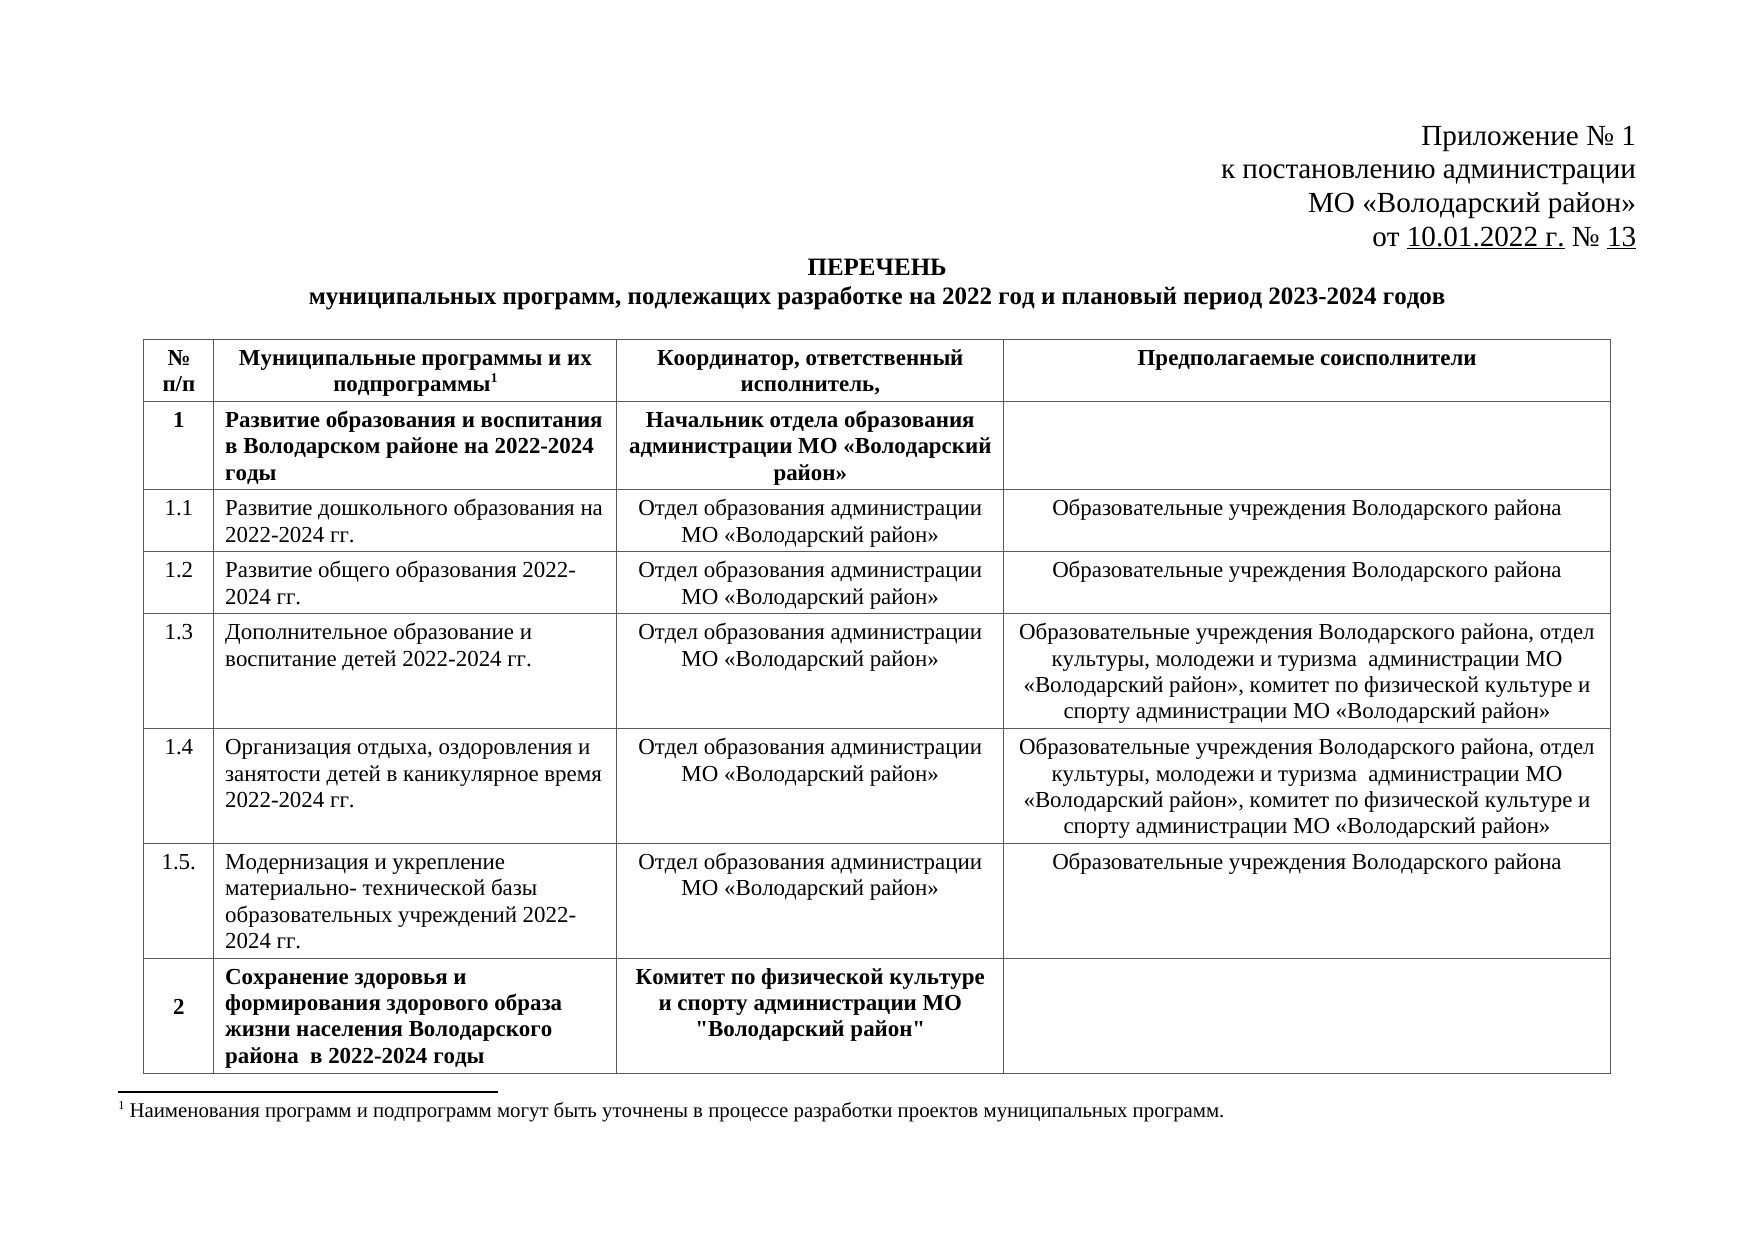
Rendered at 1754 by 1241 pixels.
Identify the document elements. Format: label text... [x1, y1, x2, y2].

table_cell 1.4 [144, 729, 213, 843]
text Приложение № 1 [118, 118, 1636, 152]
table_cell Образовательные учреждения Володарского района, отдел культуры, молодежи и туризма администрации МО «Володарский район», комитет по физической культуре и спорту администрации МО «Володарский район» [1004, 614, 1610, 728]
table_cell Отдел образования администрации МО «Володарский район» [617, 844, 1003, 958]
text муниципальных программ, подлежащих разработке на 2022 год и плановый период 2023-2024 годов [118, 281, 1636, 310]
table_cell 1.5. [144, 844, 213, 958]
table_cell Образовательные учреждения Володарского района [1004, 552, 1610, 613]
table_cell Отдел образования администрации МО «Володарский район» [617, 552, 1003, 613]
table_header Предполагаемые соисполнители [1004, 340, 1610, 401]
table_cell Организация отдыха, оздоровления и занятости детей в каникулярное время 2022-2024 гг. [214, 729, 616, 843]
table_cell Начальник отдела образования администрации МО «Володарский район» [617, 402, 1003, 489]
table_cell [1004, 402, 1610, 489]
table_cell Сохранение здоровья и формирования здорового образа жизни населения Володарского района в 2022-2024 годы [214, 959, 616, 1072]
table_cell 1.1 [144, 490, 213, 551]
table_cell Отдел образования администрации МО «Володарский район» [617, 729, 1003, 843]
table_cell Развитие образования и воспитания в Володарском районе на 2022-2024 годы [214, 402, 616, 489]
text от 10.01.2022 г. № 13 [118, 219, 1636, 252]
text МО «Володарский район» [118, 185, 1636, 219]
table_cell 1.3 [144, 614, 213, 728]
table_cell Развитие дошкольного образования на 2022-2024 гг. [214, 490, 616, 551]
table_cell Дополнительное образование и воспитание детей 2022-2024 гг. [214, 614, 616, 728]
text к постановлению администрации [118, 152, 1636, 185]
table_cell Отдел образования администрации МО «Володарский район» [617, 490, 1003, 551]
table_header Координатор, ответственный исполнитель, [617, 340, 1003, 401]
table_cell Отдел образования администрации МО «Володарский район» [617, 614, 1003, 728]
table_header Муниципальные программы и их подпрограммы [214, 340, 616, 401]
table_cell Модернизация и укрепление материально- технической базы образовательных учреждений 2022-2024 гг. [214, 844, 616, 958]
table_cell Образовательные учреждения Володарского района [1004, 490, 1610, 551]
table_cell 1.2 [144, 552, 213, 613]
table_cell 1 [144, 402, 213, 489]
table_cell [617, 959, 1003, 1072]
text ПЕРЕЧЕНЬ [118, 252, 1636, 281]
table_cell Образовательные учреждения Володарского района [1004, 844, 1610, 958]
table_cell [1004, 959, 1610, 1072]
table_header № п/п [144, 340, 213, 401]
table_cell 2 [144, 959, 213, 1072]
table_cell Образовательные учреждения Володарского района, отдел культуры, молодежи и туризма администрации МО «Володарский район», комитет по физической культуре и спорту администрации МО «Володарский район» [1004, 729, 1610, 843]
table_cell Развитие общего образования 2022-2024 гг. [214, 552, 616, 613]
